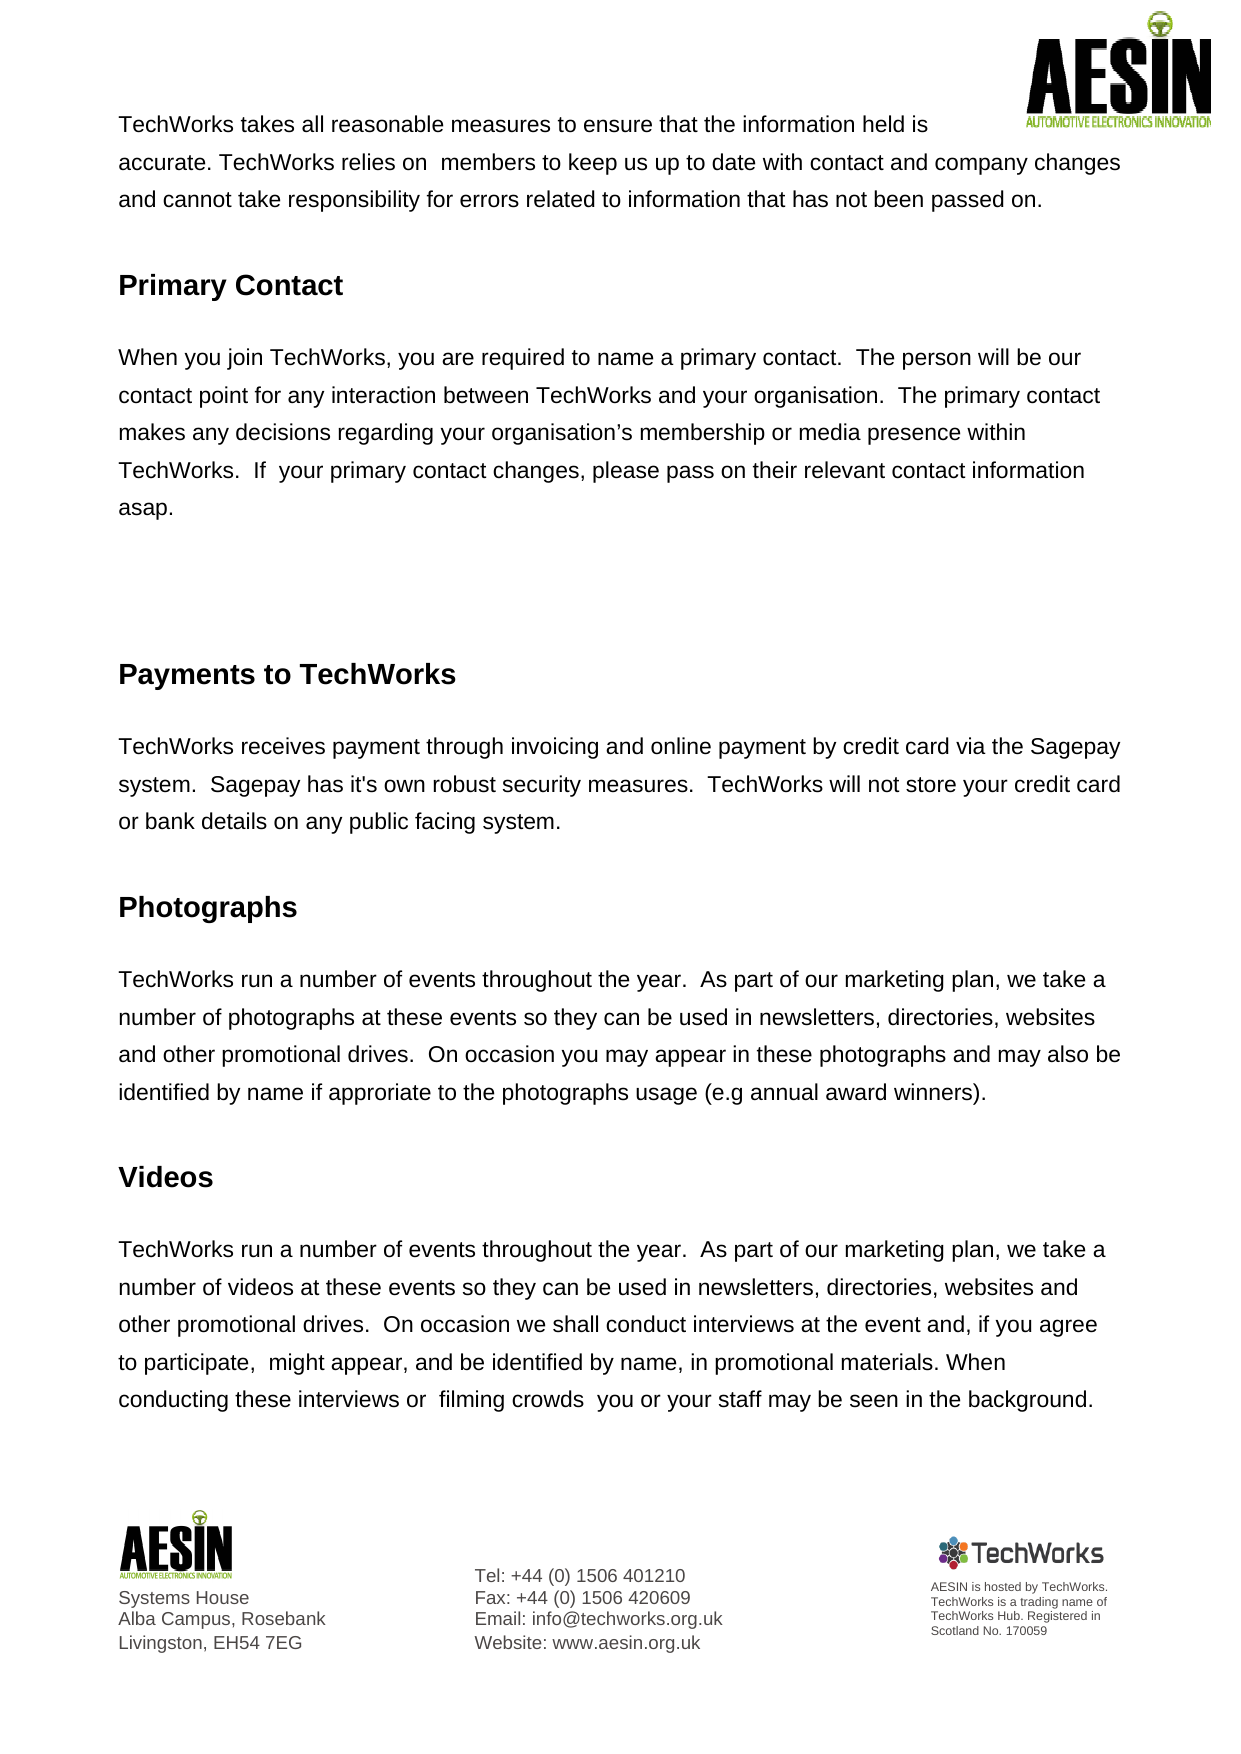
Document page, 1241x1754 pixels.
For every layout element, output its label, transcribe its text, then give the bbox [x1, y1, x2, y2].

picture [1023, 11, 1211, 129]
text When you join TechWorks, you are required to name a primary contact. The person will be our contact point for any interaction between TechWorks and your organisation. The primary contact makes any decisions regarding your organisation’s membership or media presence within TechWorks. If your primary contact changes, please pass on their relevant contact information asap. [118, 333, 1122, 521]
text Primary Contact [118, 252, 1122, 302]
text Payments to TechWorks [118, 641, 1122, 691]
text Photographs [118, 874, 1122, 924]
text TechWorks receives payment through invoicing and online payment by credit card via the Sagepay system. Sagepay has it's own robust security measures. TechWorks will not store your credit card or bank details on any public facing system. [118, 722, 1122, 834]
picture [934, 1531, 1108, 1574]
text TechWorks takes all reasonable measures to ensure that the information held is accurate. TechWorks relies on members to keep us up to date with contact and company changes and cannot take responsibility for errors related to information that has not been passed on. [118, 100, 1122, 213]
picture [118, 1509, 233, 1583]
text Videos [118, 1144, 1122, 1194]
text TechWorks run a number of events throughout the year. As part of our marketing plan, we take a number of videos at these events so they can be used in newsletters, directories, websites and other promotional drives. On occasion we shall conduct interviews at the event and, if you agree to participate, might appear, and be identified by name, in promotional materials. When conducting these interviews or filming crowds you or your staff may be seen in the background. [118, 1225, 1122, 1413]
text TechWorks run a number of events throughout the year. As part of our marketing plan, we take a number of photographs at these events so they can be used in newsletters, directories, websites and other promotional drives. On occasion you may appear in these photographs and may also be identified by name if approriate to the photographs usage (e.g annual award winners). [118, 955, 1122, 1105]
